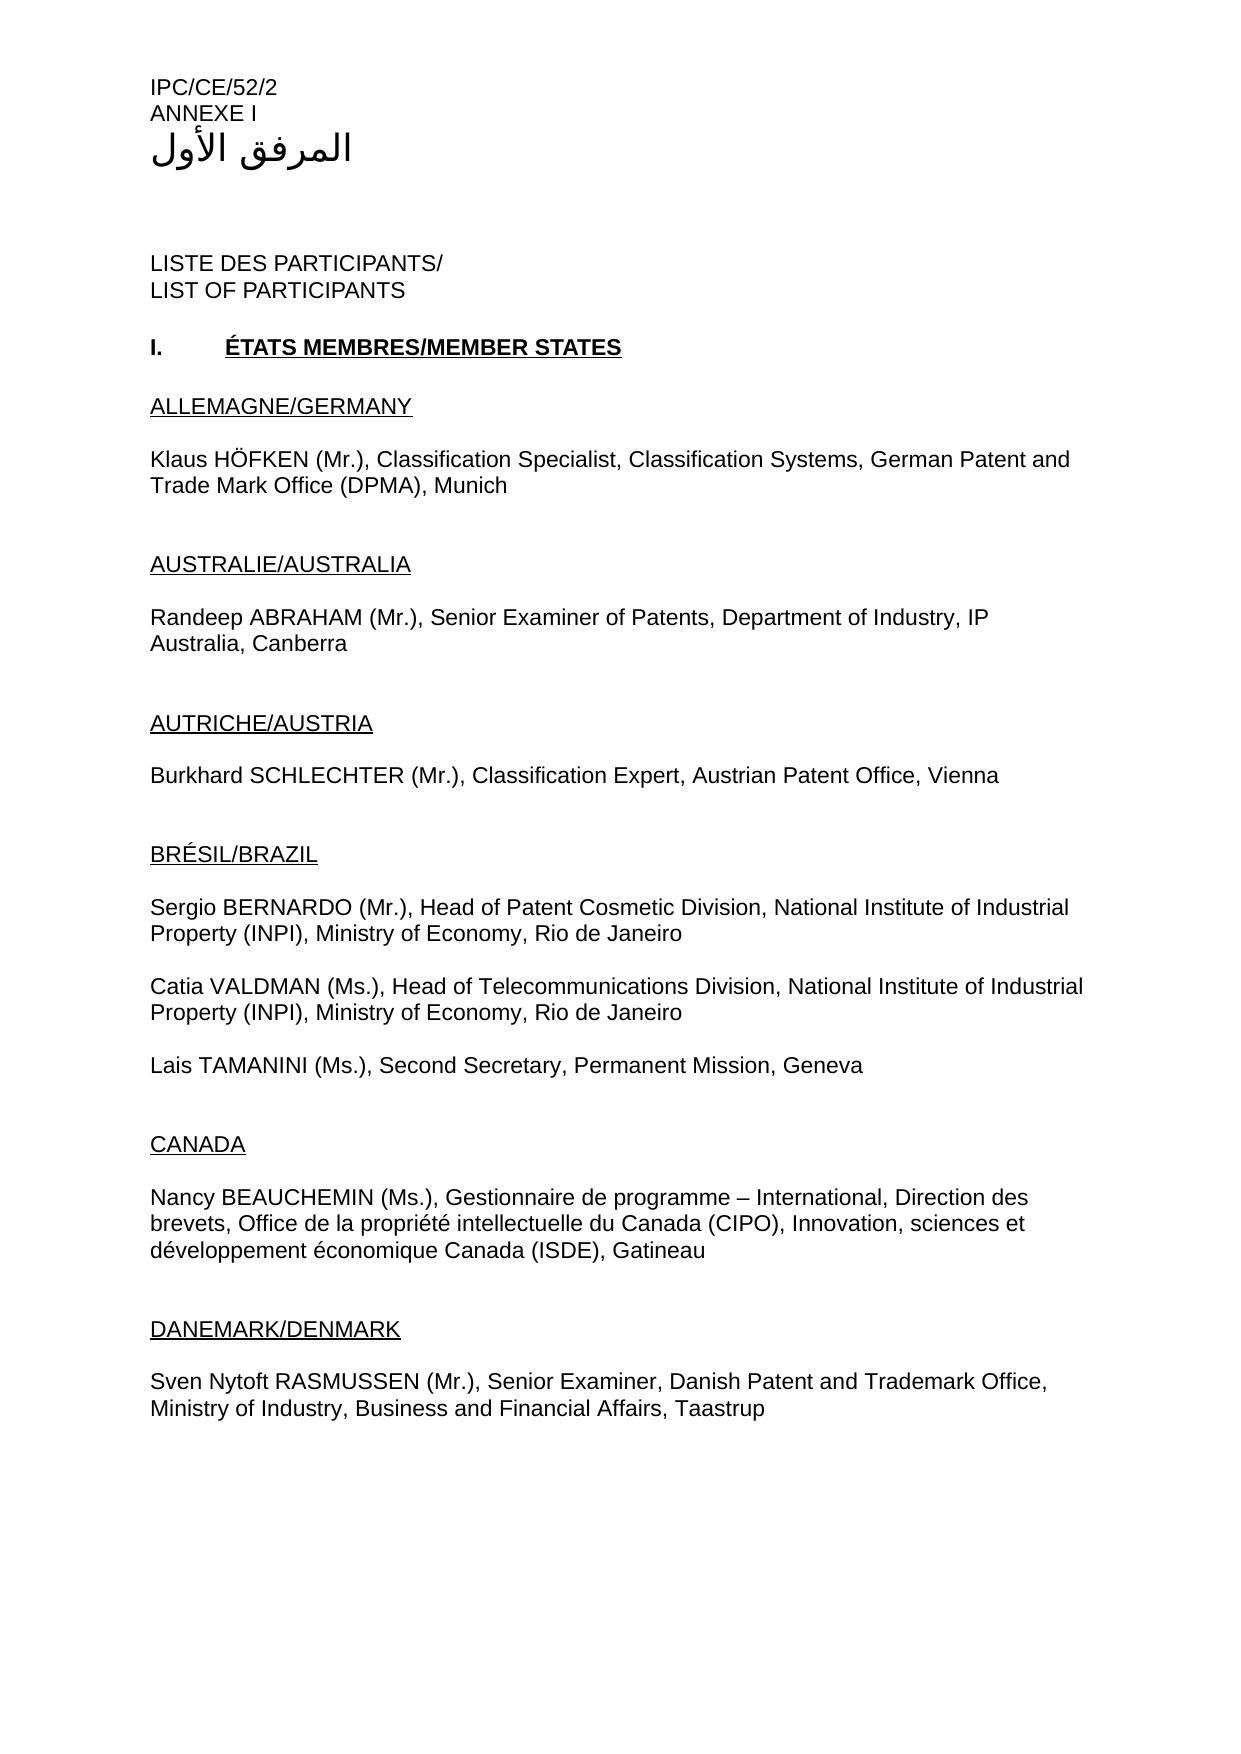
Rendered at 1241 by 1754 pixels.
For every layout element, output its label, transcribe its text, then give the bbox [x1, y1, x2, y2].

subtitle I. ÉTATS MEMBRES/MEMBER STATES [150, 334, 1090, 361]
subtitle LISTE DES PARTICIPANTS/ LIST OF PARTICIPANTS [150, 250, 1090, 303]
text AUSTRALIE/AUSTRALIA [150, 551, 1090, 578]
text Catia VALDMAN (Ms.), Head of Telecommunications Division, National Institute of Industrial Property (INPI), Ministry of Economy, Rio de Janeiro [150, 973, 1090, 1026]
text AUTRICHE/AUSTRIA [150, 709, 1090, 736]
text Nancy BEAUCHEMIN (Ms.), Gestionnaire de programme – International, Direction des brevets, Office de la propriété intellectuelle du Canada (CIPO), Innovation, sciences et développement économique Canada (ISDE), Gatineau [150, 1184, 1090, 1263]
text Sven Nytoft RASMUSSEN (Mr.), Senior Examiner, Danish Patent and Trademark Office, Ministry of Industry, Business and Financial Affairs, Taastrup [150, 1368, 1090, 1421]
text Lais TAMANINI (Ms.), Second Secretary, Permanent Mission, Geneva [150, 1052, 1090, 1078]
text Klaus HÖFKEN (Mr.), Classification Specialist, Classification Systems, German Patent and Trade Mark Office (DPMA), Munich [150, 446, 1090, 499]
text Sergio BERNARDO (Mr.), Head of Patent Cosmetic Division, National Institute of Industrial Property (INPI), Ministry of Economy, Rio de Janeiro [150, 894, 1090, 947]
text CANADA [150, 1131, 1090, 1157]
text Randeep ABRAHAM (Mr.), Senior Examiner of Patents, Department of Industry, IP Australia, Canberra [150, 604, 1090, 657]
text Burkhard SCHLECHTER (Mr.), Classification Expert, Austrian Patent Office, Vienna [150, 762, 1090, 788]
text BRÉSIL/BRAZIL [150, 841, 1090, 868]
text DANEMARK/DENMARK [150, 1316, 1090, 1342]
text ALLEMAGNE/GERMANY [150, 393, 1090, 419]
